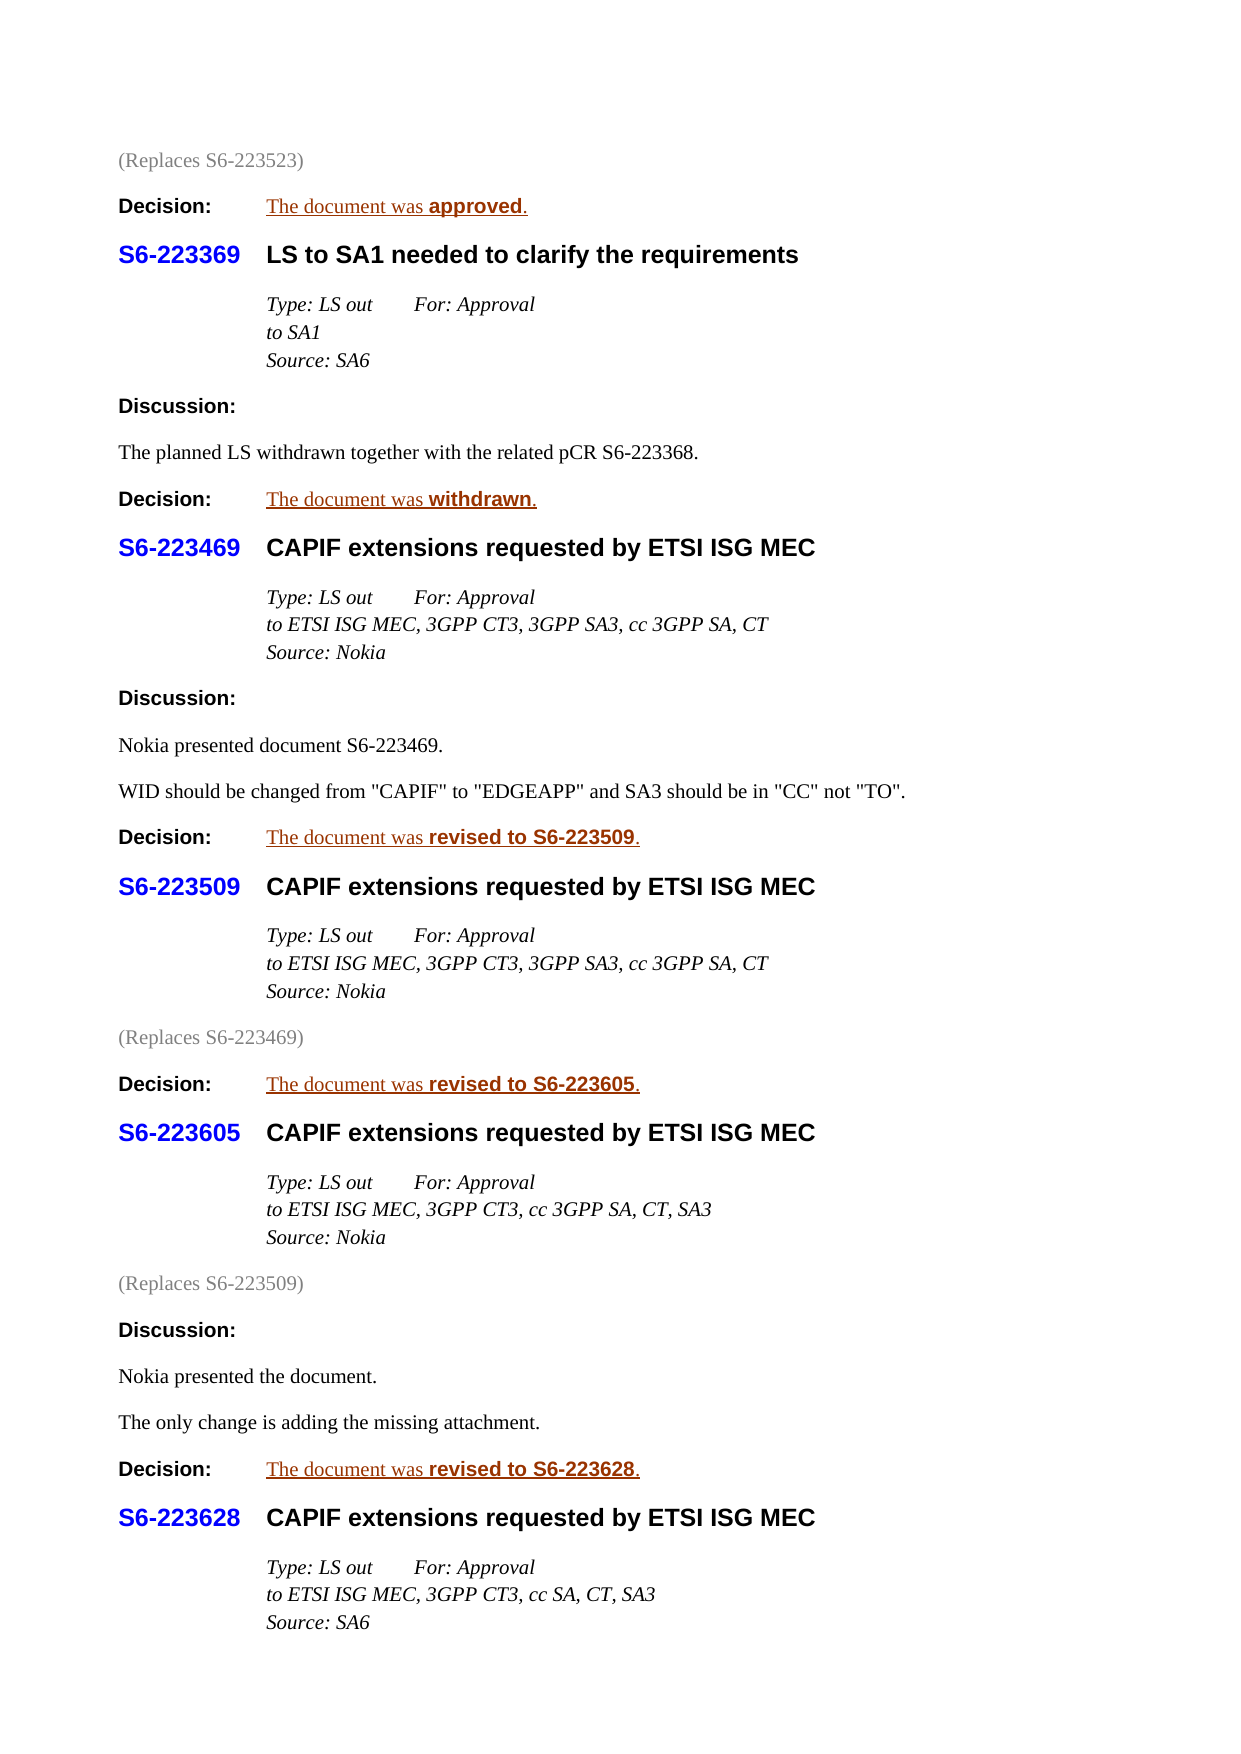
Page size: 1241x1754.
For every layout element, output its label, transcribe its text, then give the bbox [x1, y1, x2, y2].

text Discussion: [118, 686, 1122, 710]
text Discussion: [118, 1317, 1122, 1341]
text The only change is adding the missing attachment. [118, 1410, 1122, 1434]
text Discussion: [118, 394, 1122, 418]
text S6-223469 CAPIF extensions requested by ETSI ISG MEC [118, 533, 1122, 562]
text Decision: The document was withdrawn. [118, 486, 1122, 511]
text Type: LS out For: Approval to ETSI ISG MEC, 3GPP CT3, 3GPP SA3, cc 3GPP SA, CT Source: Nokia [118, 923, 1122, 1003]
text S6-223369 LS to SA1 needed to clarify the requirements [118, 241, 1122, 269]
text Decision: The document was revised to S6-223628. [118, 1456, 1122, 1481]
text The planned LS withdrawn together with the related pCR S6-223368. [118, 440, 1122, 464]
text Decision: The document was approved. [118, 194, 1122, 218]
text Nokia presented the document. [118, 1364, 1122, 1388]
text Decision: The document was revised to S6-223605. [118, 1071, 1122, 1096]
text Type: LS out For: Approval to ETSI ISG MEC, 3GPP CT3, cc 3GPP SA, CT, SA3 Source: Nokia [118, 1169, 1122, 1249]
text S6-223628 CAPIF extensions requested by ETSI ISG MEC [118, 1503, 1122, 1532]
text (Replaces S6-223523) [118, 148, 1122, 172]
text Type: LS out For: Approval to ETSI ISG MEC, 3GPP CT3, cc SA, CT, SA3 Source: SA6 [118, 1555, 1122, 1634]
text (Replaces S6-223469) [118, 1025, 1122, 1049]
text Nokia presented document S6-223469. [118, 732, 1122, 757]
text Decision: The document was revised to S6-223509. [118, 825, 1122, 849]
text (Replaces S6-223509) [118, 1271, 1122, 1295]
text Type: LS out For: Approval to ETSI ISG MEC, 3GPP CT3, 3GPP SA3, cc 3GPP SA, CT Source: Nokia [118, 585, 1122, 664]
text WID should be changed from "CAPIF" to "EDGEAPP" and SA3 should be in "CC" not "TO". [118, 779, 1122, 803]
text S6-223509 CAPIF extensions requested by ETSI ISG MEC [118, 872, 1122, 900]
text S6-223605 CAPIF extensions requested by ETSI ISG MEC [118, 1118, 1122, 1147]
text Type: LS out For: Approval to SA1 Source: SA6 [118, 292, 1122, 372]
